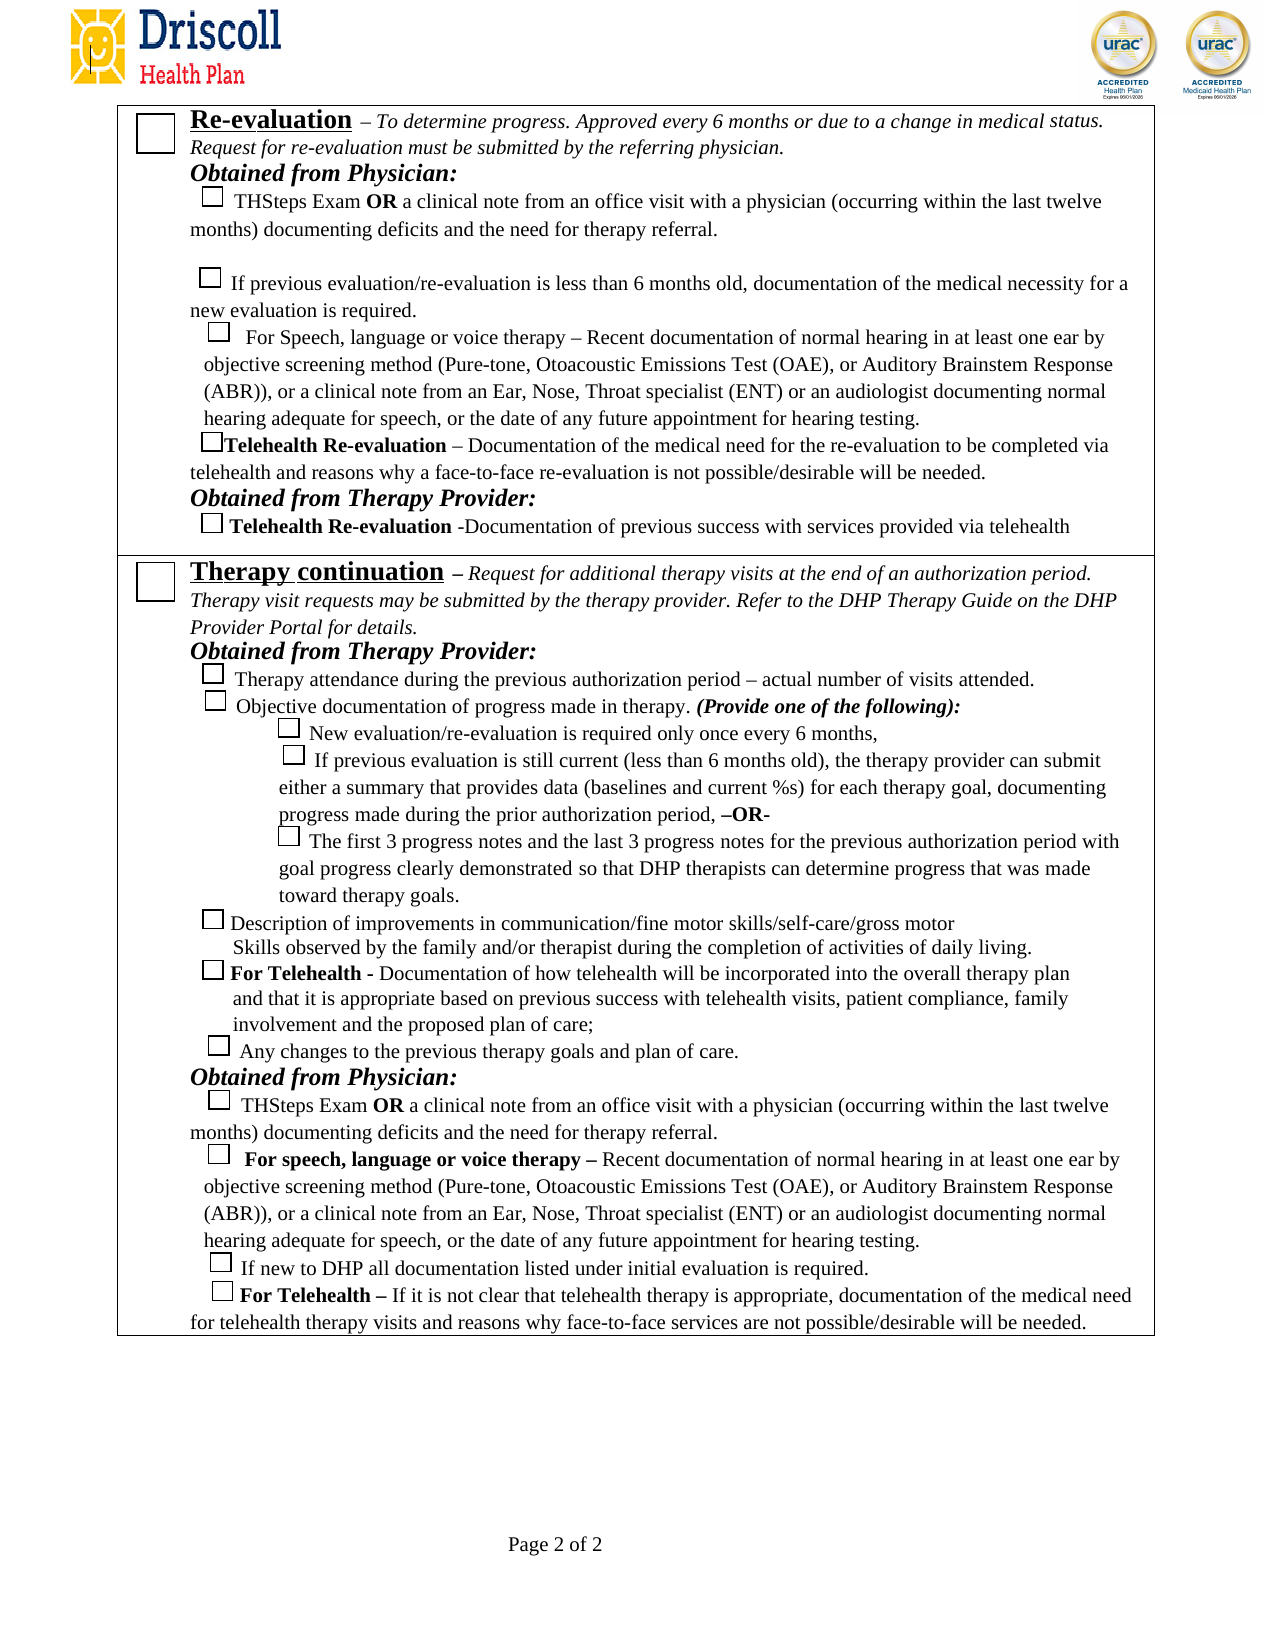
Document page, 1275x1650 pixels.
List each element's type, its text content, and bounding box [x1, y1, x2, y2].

table_cell Re-evaluation – To determine progress. Approved every 6 months or due to a change in medical status. Request for re-evaluation must be submitted by the referring physician. Obtained from Physician: THSteps Exam OR a clinical note from an office visit with a physician (occurring within the last twelve months) documenting deficits and the need for therapy referral. If previous evaluation/re-evaluation is less than 6 months old, documentation of the medical necessity for a new evaluation is required. For Speech, language or voice therapy – Recent documentation of normal hearing in at least one ear by objective screening method (Pure-tone, Otoacoustic Emissions Test (OAE), or Auditory Brainstem Response (ABR)), or a clinical note from an Ear, Nose, Throat specialist (ENT) or an audiologist documenting normal hearing adequate for speech, or the date of any future appointment for hearing testing. Telehealth Re-evaluation – Documentation of the medical need for the re-evaluation to be completed via telehealth and reasons why a face-to-face re-evaluation is not possible/desirable will be needed. Obtained from Therapy Provider: Telehealth Re-evaluation -Documentation of previous success with services provided via telehealth [118, 106, 1154, 555]
picture [1075, 0, 1264, 115]
picture [69, 9, 282, 86]
table_cell Therapy continuation – Request for additional therapy visits at the end of an authorization period. Therapy visit requests may be submitted by the therapy provider. Refer to the DHP Therapy Guide on the DHP Provider Portal for details. Obtained from Therapy Provider: Therapy attendance during the previous authorization period – actual number of visits attended. Objective documentation of progress made in therapy. (Provide one of the following): New evaluation/re-evaluation is required only once every 6 months, If previous evaluation is still current (less than 6 months old), the therapy provider can submit either a summary that provides data (baselines and current %s) for each therapy goal, documenting progress made during the prior authorization period, –OR- The first 3 progress notes and the last 3 progress notes for the previous authorization period with goal progress clearly demonstrated so that DHP therapists can determine progress that was made toward therapy goals. Description of improvements in communication/fine motor skills/self-care/gross motor Skills observed by the family and/or therapist during the completion of activities of daily living. For Telehealth - Documentation of how telehealth will be incorporated into the overall therapy plan and that it is appropriate based on previous success with telehealth visits, patient compliance, family involvement and the proposed plan of care; Any changes to the previous therapy goals and plan of care. Obtained from Physician: THSteps Exam OR a clinical note from an office visit with a physician (occurring within the last twelve months) documenting deficits and the need for therapy referral. For speech, language or voice therapy – Recent documentation of normal hearing in at least one ear by objective screening method (Pure-tone, Otoacoustic Emissions Test (OAE), or Auditory Brainstem Response (ABR)), or a clinical note from an Ear, Nose, Throat specialist (ENT) or an audiologist documenting normal hearing adequate for speech, or the date of any future appointment for hearing testing. If new to DHP all documentation listed under initial evaluation is required. For Telehealth – If it is not clear that telehealth therapy is appropriate, documentation of the medical need for telehealth therapy visits and reasons why face-to-face services are not possible/desirable will be needed. [118, 556, 1154, 1334]
